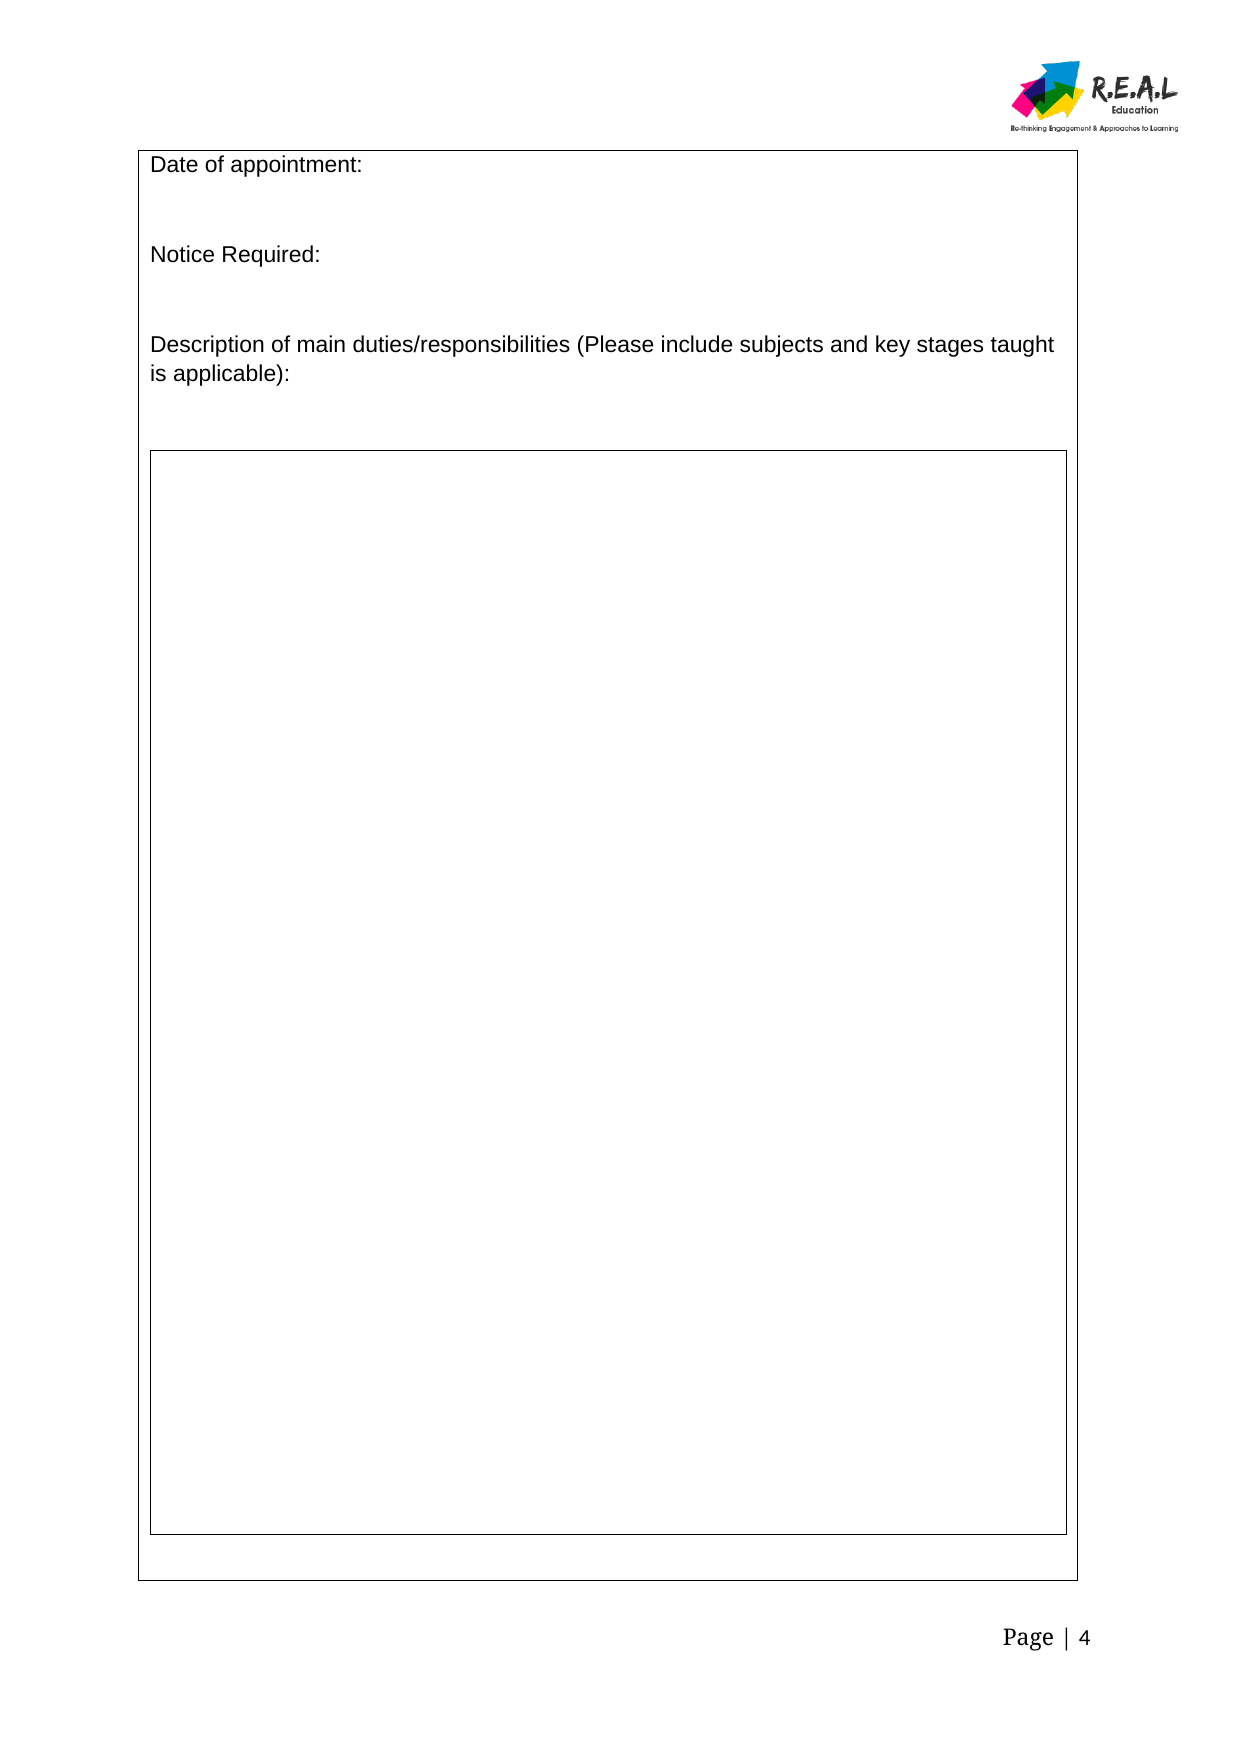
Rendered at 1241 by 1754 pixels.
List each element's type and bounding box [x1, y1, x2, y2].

picture [1009, 61, 1179, 134]
table_header [139, 151, 1077, 1580]
